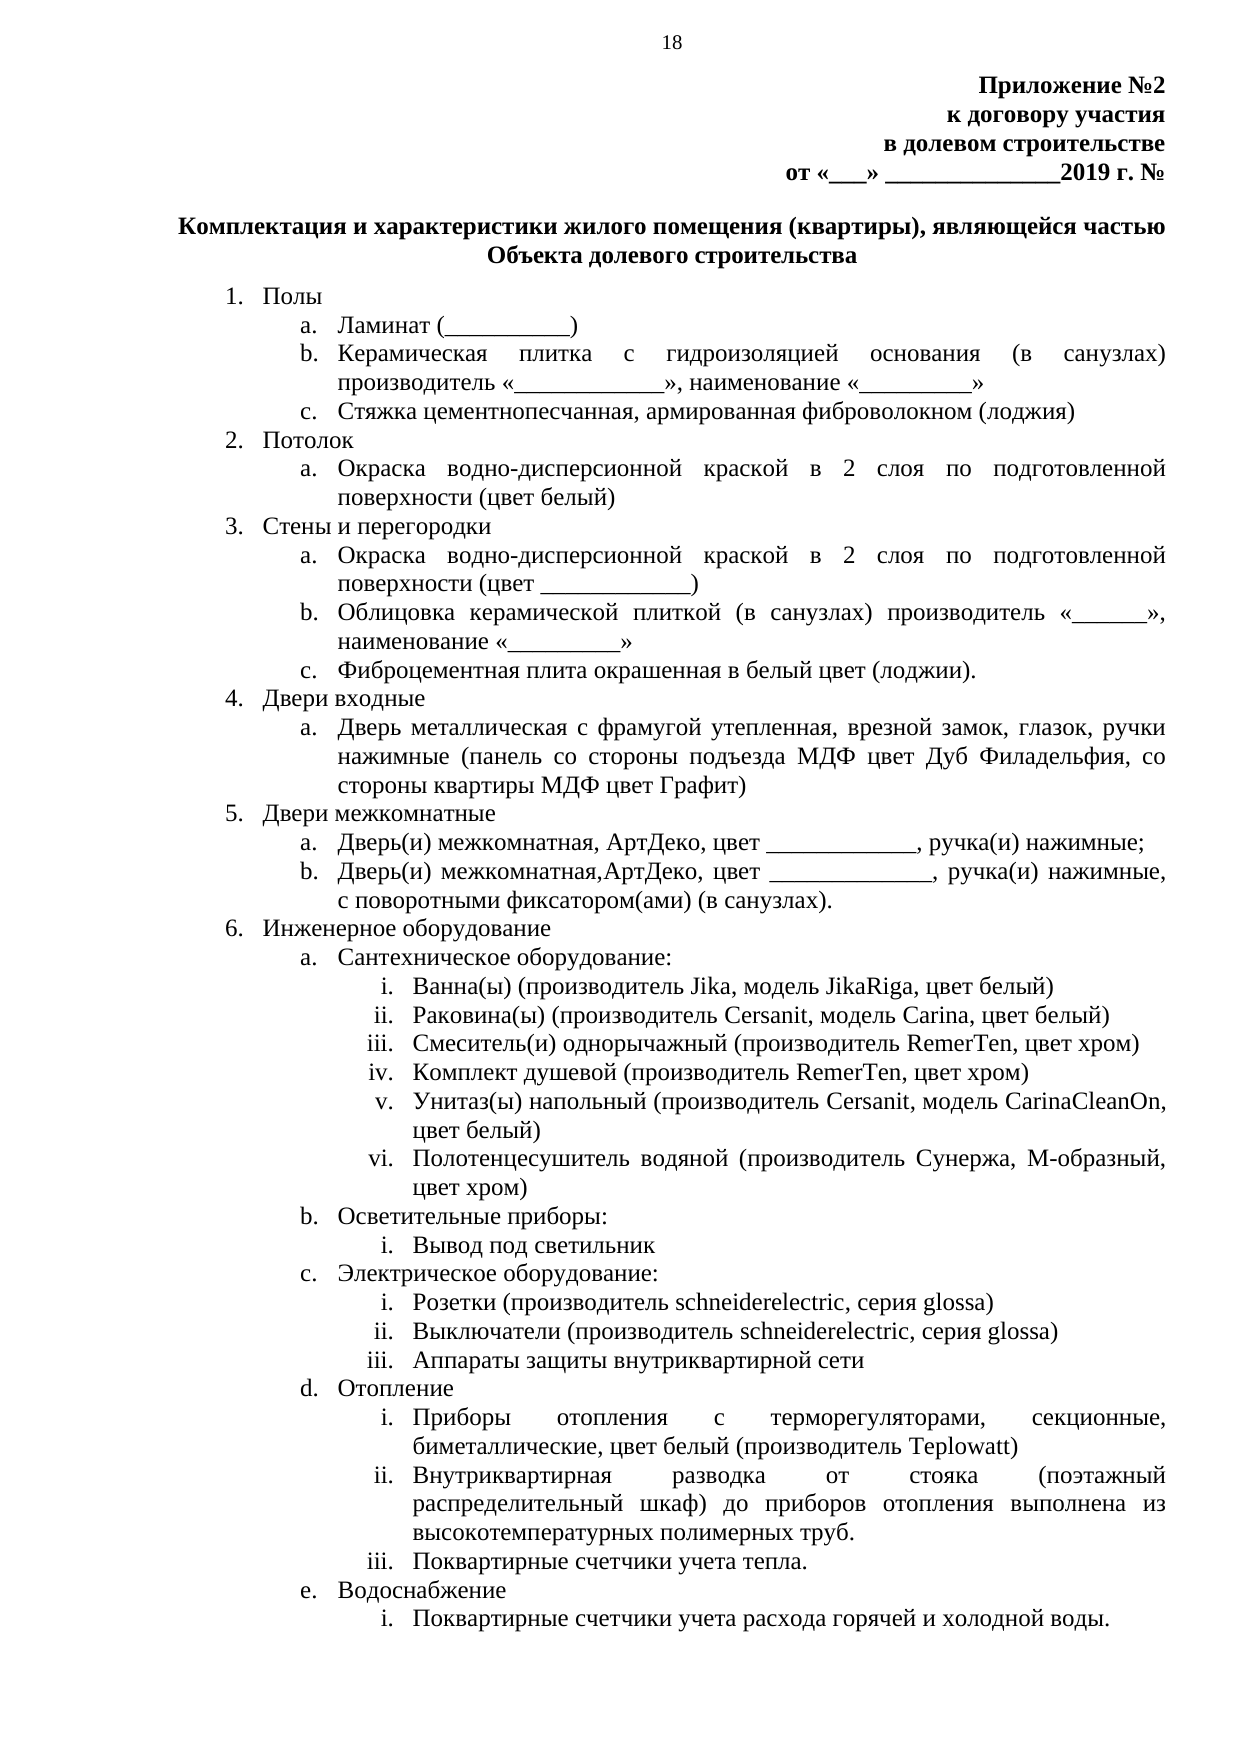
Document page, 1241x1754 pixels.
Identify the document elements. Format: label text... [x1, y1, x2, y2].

list Стяжка цементнопесчанная, армированная фиброволокном (лоджия) [300, 396, 1167, 425]
list Дверь металлическая с фрамугой утепленная, врезной замок, глазок, ручки нажимные (панель со стороны подъезда МДФ цвет Дуб Филадельфия, со стороны квартиры МДФ цвет Графит) [300, 712, 1167, 798]
list Отопление [300, 1373, 1167, 1402]
list Выключатели (производитель schneiderelectric, серия glossa) [394, 1316, 1167, 1345]
text Комплектация и характеристики жилого помещения (квартиры), являющейся частью Объекта долевого строительства [177, 211, 1167, 268]
list Розетки (производитель schneiderelectric, серия glossa) [394, 1287, 1167, 1316]
list Окраска водно-дисперсионной краской в 2 слоя по подготовленной поверхности (цвет белый) [300, 453, 1167, 511]
list Приборы отопления с терморегуляторами, секционные, биметаллические, цвет белый (производитель Teplowatt) [394, 1402, 1167, 1460]
list Потолок [225, 425, 1167, 453]
list Поквартирные счетчики учета тепла. [394, 1546, 1167, 1575]
list Внутриквартирная разводка от стояка (поэтажный распределительный шкаф) до приборов отопления выполнена из высокотемпературных полимерных труб. [394, 1460, 1167, 1546]
text Приложение №2 [266, 70, 1165, 99]
list Электрическое оборудование: [300, 1258, 1167, 1287]
list Полы [225, 281, 1167, 310]
list Поквартирные счетчики учета расхода горячей и холодной воды. [394, 1603, 1167, 1632]
text к договору участия [266, 99, 1165, 128]
list Дверь(и) межкомнатная, АртДеко, цвет ____________, ручка(и) нажимные; [300, 827, 1167, 856]
list Фиброцементная плита окрашенная в белый цвет (лоджии). [300, 655, 1167, 683]
text от «___» ______________2019 г. № [266, 157, 1165, 185]
list Ванна(ы) (производитель Jika, модель JikaRiga, цвет белый) [394, 971, 1167, 1000]
list Раковина(ы) (производитель Cersanit, модель Carina, цвет белый) [394, 1000, 1167, 1028]
list Инженерное оборудование [225, 913, 1167, 942]
list Комплект душевой (производитель RemerTen, цвет хром) [394, 1057, 1167, 1086]
list Вывод под светильник [394, 1230, 1167, 1258]
list Водоснабжение [300, 1575, 1167, 1603]
list Дверь(и) межкомнатная,АртДеко, цвет _____________, ручка(и) нажимные, с поворотными фиксатором(ами) (в санузлах). [300, 856, 1167, 913]
list Полотенцесушитель водяной (производитель Сунержа, М-образный, цвет хром) [394, 1143, 1167, 1201]
list Керамическая плитка с гидроизоляцией основания (в санузлах) производитель «____________», наименование «_________» [300, 338, 1167, 396]
list Аппараты защиты внутриквартирной сети [394, 1345, 1167, 1373]
list Двери входные [225, 683, 1167, 712]
list Унитаз(ы) напольный (производитель Cersanit, модель CarinaCleanOn, цвет белый) [394, 1086, 1167, 1143]
list Осветительные приборы: [300, 1201, 1167, 1230]
list Сантехническое оборудование: [300, 942, 1167, 971]
list Облицовка керамической плиткой (в санузлах) производитель «______», наименование «_________» [300, 597, 1167, 655]
list Стены и перегородки [225, 511, 1167, 540]
text в долевом строительстве [266, 128, 1165, 157]
list Ламинат (__________) [300, 310, 1167, 338]
list Окраска водно-дисперсионной краской в 2 слоя по подготовленной поверхности (цвет ____________) [300, 540, 1167, 597]
list Двери межкомнатные [225, 798, 1167, 827]
list Смеситель(и) однорычажный (производитель RemerTen, цвет хром) [394, 1028, 1167, 1057]
